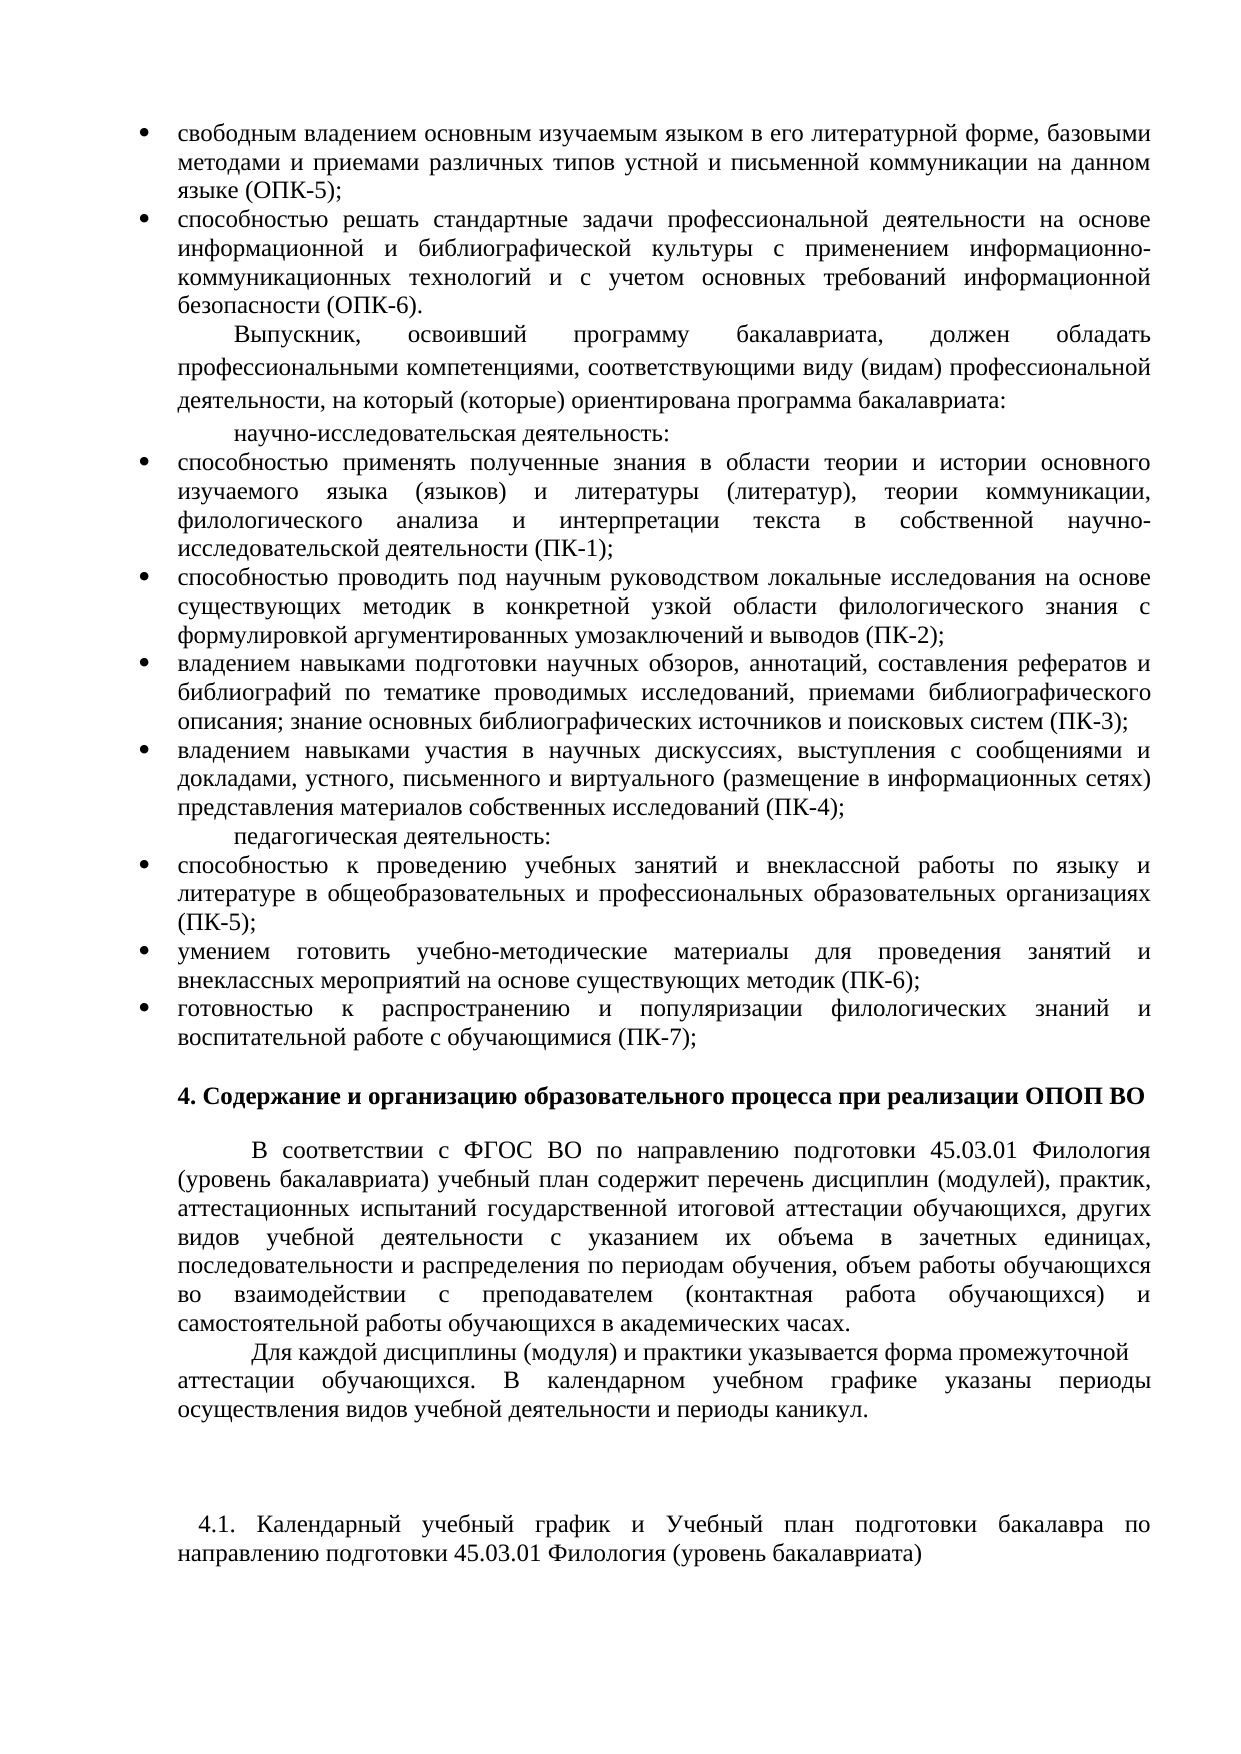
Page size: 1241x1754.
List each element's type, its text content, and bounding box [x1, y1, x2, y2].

text 4.1. Календарный учебный график и Учебный план подготовки бакалавра по направлению подготовки 45.03.01 Филология (уровень бакалавриата) [177, 1509, 1152, 1567]
text 4. Содержание и организацию образовательного процесса при реализации ОПОП ВО [177, 1081, 1152, 1110]
list способностью к проведению учебных занятий и внеклассной работы по языку и литературе в общеобразовательных и профессиональных образовательных организациях (ПК-5); [140, 850, 1152, 936]
list готовностью к распространению и популяризации филологических знаний и воспитательной работе с обучающимися (ПК-7); [140, 993, 1152, 1051]
text В соответствии с ФГОС ВО по направлению подготовки 45.03.01 Филология (уровень бакалавриата) учебный план содержит перечень дисциплин (модулей), практик, аттестационных испытаний государственной итоговой аттестации обучающихся, других видов учебной деятельности с указанием их объема в зачетных единицах, последовательности и распределения по периодам обучения, объем работы обучающихся во взаимодействии с преподавателем (контактная работа обучающихся) и самостоятельной работы обучающихся в академических часах. [177, 1135, 1152, 1337]
list умением готовить учебно-методические материалы для проведения занятий и внеклассных мероприятий на основе существующих методик (ПК-6); [140, 936, 1152, 993]
list владением навыками подготовки научных обзоров, аннотаций, составления рефератов и библиографий по тематике проводимых исследований, приемами библиографического описания; знание основных библиографических источников и поисковых систем (ПК-3); [140, 648, 1152, 735]
list свободным владением основным изучаемым языком в его литературной форме, базовыми методами и приемами различных типов устной и письменной коммуникации на данном языке (ОПК-5); [140, 118, 1152, 204]
text Для каждой дисциплины (модуля) и практики указывается форма промежуточной [177, 1337, 1152, 1365]
list способностью проводить под научным руководством локальные исследования на основе существующих методик в конкретной узкой области филологического знания с формулировкой аргументированных умозаключений и выводов (ПК-2); [140, 562, 1152, 648]
text Выпускник, освоивший программу бакалавриата, должен обладать профессиональными компетенциями, соответствующими виду (видам) профессиональной деятельности, на который (которые) ориентирована программа бакалавриата: [177, 319, 1152, 414]
text педагогическая деятельность: [177, 821, 1152, 850]
list способностью применять полученные знания в области теории и истории основного изучаемого языка (языков) и литературы (литератур), теории коммуникации, филологического анализа и интерпретации текста в собственной научно-исследовательской деятельности (ПК-1); [140, 447, 1152, 562]
list способностью решать стандартные задачи профессиональной деятельности на основе информационной и библиографической культуры с применением информационно-коммуникационных технологий и с учетом основных требований информационной безопасности (ОПК-6). [140, 204, 1152, 319]
text аттестации обучающихся. В календарном учебном графике указаны периоды осуществления видов учебной деятельности и периоды каникул. [177, 1365, 1152, 1423]
text научно-исследовательская деятельность: [177, 418, 1152, 447]
list владением навыками участия в научных дискуссиях, выступления с сообщениями и докладами, устного, письменного и виртуального (размещение в информационных сетях) представления материалов собственных исследований (ПК-4); [140, 735, 1152, 821]
